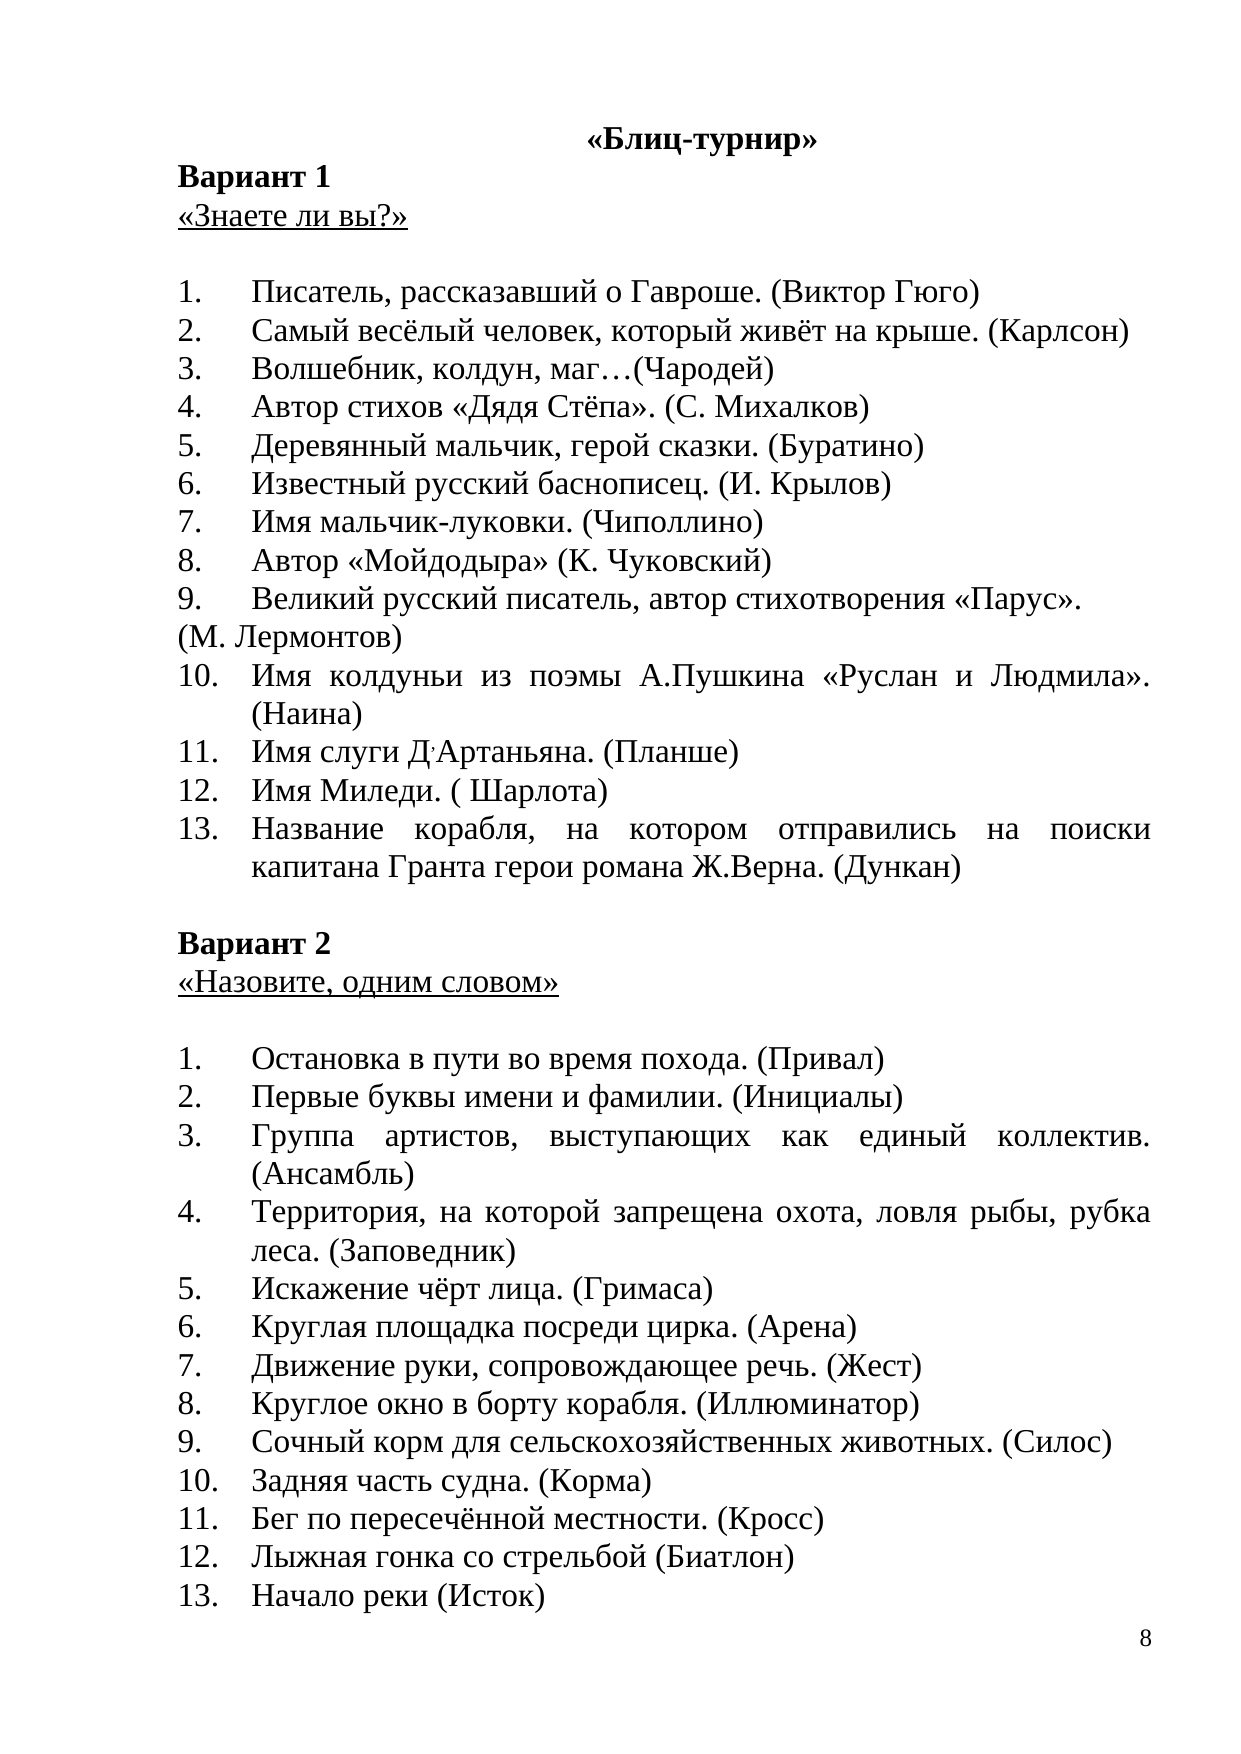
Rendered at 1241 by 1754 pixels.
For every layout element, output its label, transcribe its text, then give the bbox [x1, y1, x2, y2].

list Название корабля, на котором отправились на поиски капитана Гранта герои романа Ж.Верна. (Дункан) [177, 808, 1152, 885]
list Первые буквы имени и фамилии. (Инициалы) [177, 1076, 1152, 1115]
list Группа артистов, выступающих как единый коллектив. (Ансамбль) [177, 1115, 1152, 1191]
list Сочный корм для сельскохозяйственных животных. (Силос) [177, 1421, 1152, 1460]
list Имя колдуньи из поэмы А.Пушкина «Руслан и Людмила». (Наина) [177, 655, 1152, 731]
list Вариант 1 [177, 156, 1152, 195]
list Круглая площадка посреди цирка. (Арена) [177, 1306, 1152, 1345]
list Деревянный мальчик, герой сказки. (Буратино) [177, 425, 1152, 463]
list Автор «Мойдодыра» (К. Чуковский) [177, 540, 1152, 578]
text Вариант 2 [177, 923, 1152, 961]
list Начало реки (Исток) [177, 1575, 1152, 1613]
text «Назовите, одним словом» [177, 961, 1152, 1000]
list Остановка в пути во время похода. (Привал) [177, 1038, 1152, 1076]
list Движение руки, сопровождающее речь. (Жест) [177, 1345, 1152, 1383]
list Задняя часть судна. (Корма) [177, 1460, 1152, 1498]
list Известный русский баснописец. (И. Крылов) [177, 463, 1152, 501]
list Автор стихов «Дядя Стёпа». (С. Михалков) [177, 386, 1152, 425]
list «Блиц-турнир» [252, 118, 1152, 156]
list Искажение чёрт лица. (Гримаса) [177, 1268, 1152, 1306]
list (М. Лермонтов) [177, 616, 1152, 655]
list Круглое окно в борту корабля. (Иллюминатор) [177, 1383, 1152, 1421]
list Бег по пересечённой местности. (Кросс) [177, 1498, 1152, 1536]
list Лыжная гонка со стрельбой (Биатлон) [177, 1536, 1152, 1575]
list Волшебник, колдун, маг…(Чародей) [177, 348, 1152, 386]
list Территория, на которой запрещена охота, ловля рыбы, рубка леса. (Заповедник) [177, 1191, 1152, 1268]
list «Знаете ли вы?» [177, 195, 1152, 233]
list Имя Миледи. ( Шарлота) [177, 770, 1152, 808]
list Писатель, рассказавший о Гавроше. (Виктор Гюго) [177, 271, 1152, 310]
list Самый весёлый человек, который живёт на крыше. (Карлсон) [177, 310, 1152, 348]
list Имя мальчик-луковки. (Чиполлино) [177, 501, 1152, 540]
list Имя слуги Д,Артаньяна. (Планше) [177, 731, 1152, 770]
list Великий русский писатель, автор стихотворения «Парус». [177, 578, 1152, 616]
